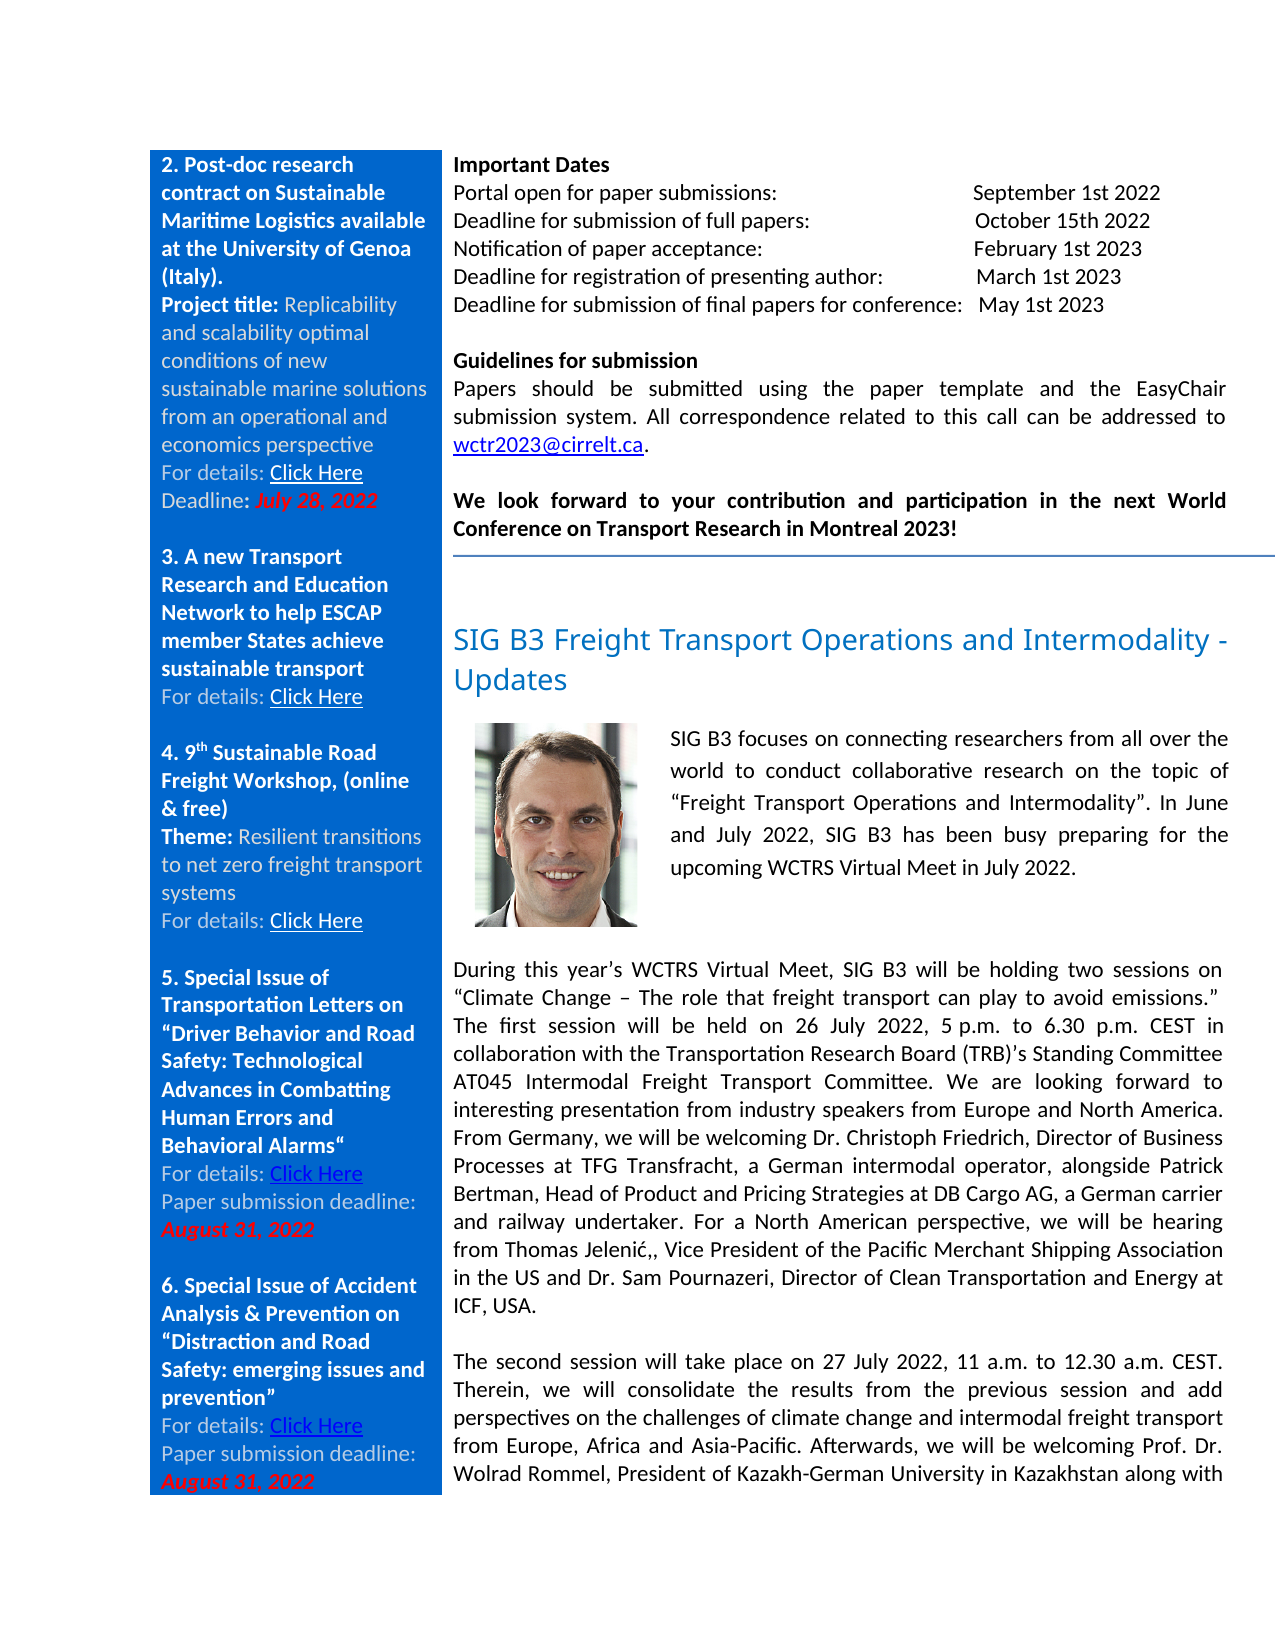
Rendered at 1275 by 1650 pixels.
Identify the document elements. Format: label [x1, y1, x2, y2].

picture [474, 723, 638, 927]
table_header [442, 150, 1269, 1495]
table_header [150, 150, 442, 1495]
